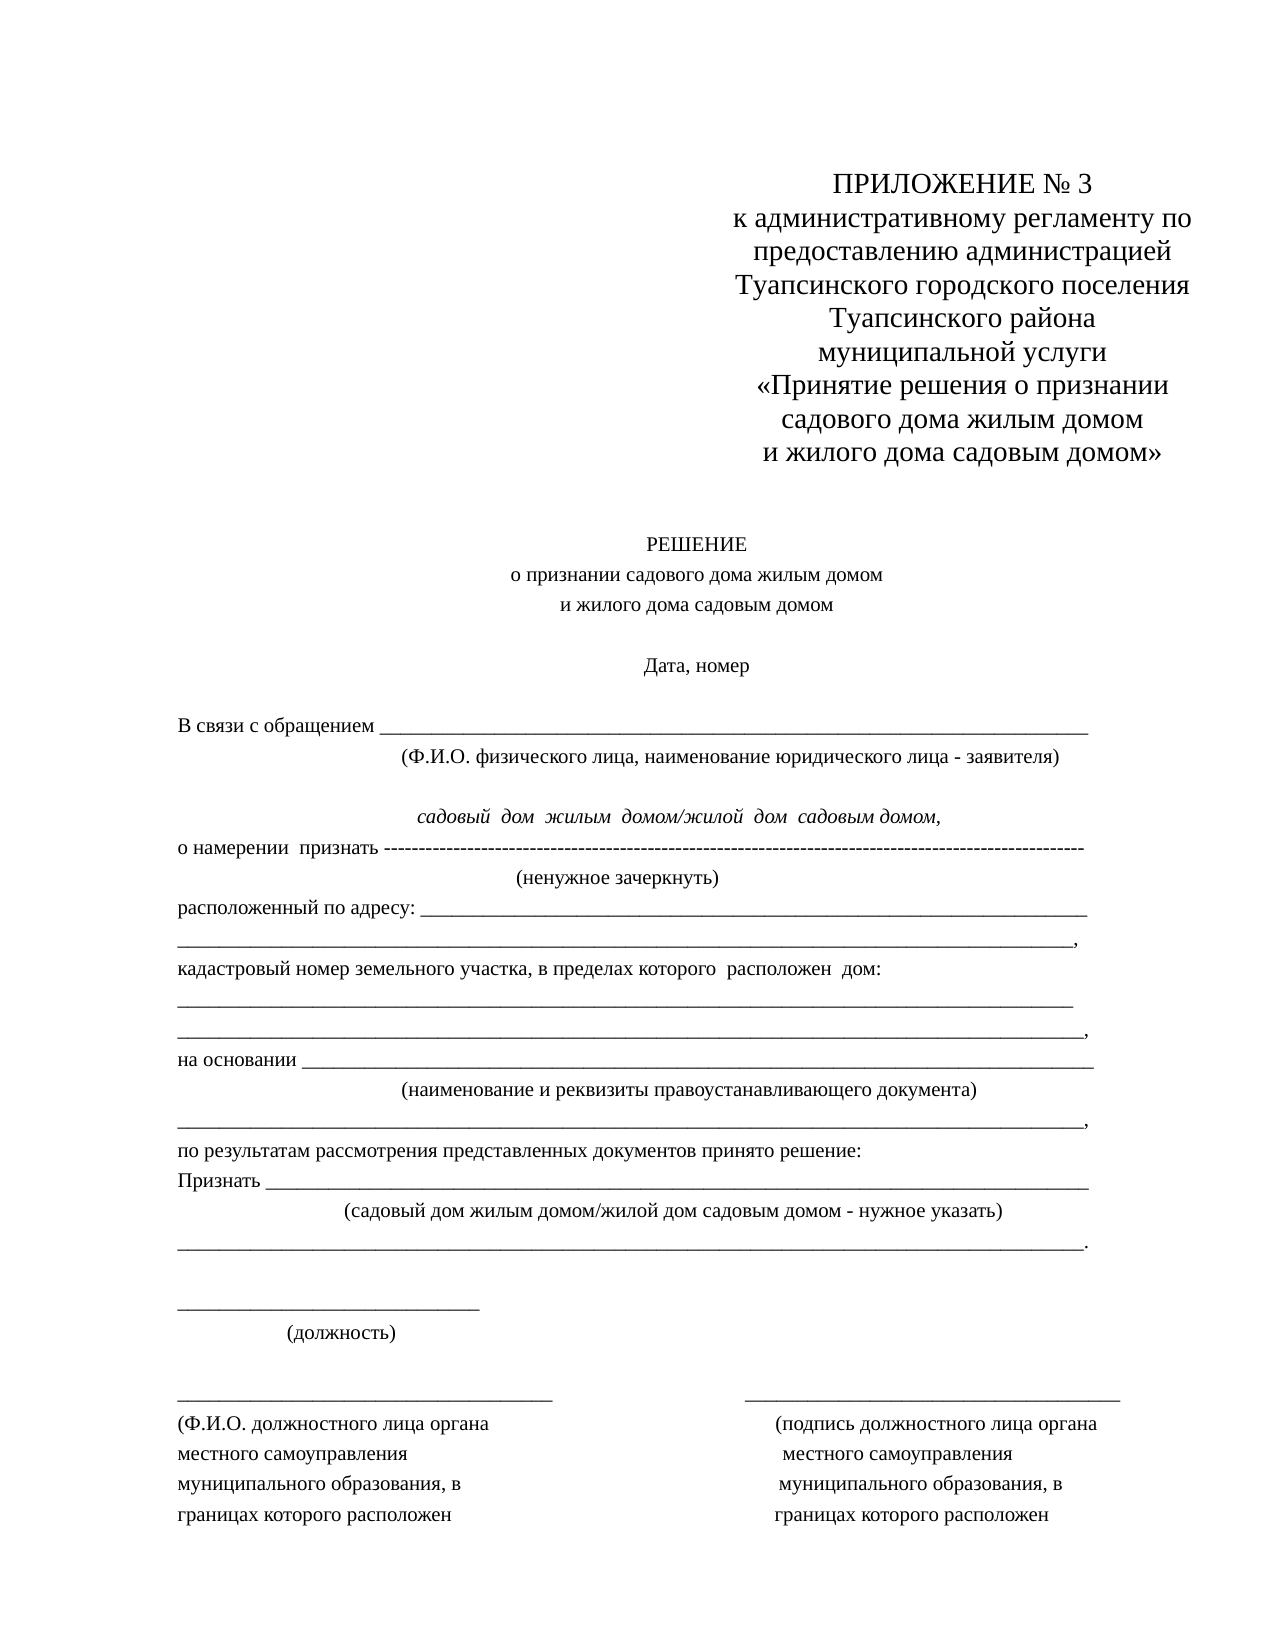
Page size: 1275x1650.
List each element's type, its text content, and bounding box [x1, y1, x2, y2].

text ПРИЛОЖЕНИЕ № 3 [709, 166, 1216, 200]
text и жилого дома садовым домом» [709, 434, 1216, 468]
subtitle _______________________________________________________________________________________, [177, 1107, 1216, 1131]
subtitle границах которого расположен границах которого расположен [177, 1501, 1216, 1526]
subtitle РЕШЕНИЕ [177, 531, 1216, 556]
text Туапсинского городского поселения Туапсинского района [709, 267, 1216, 334]
subtitle о признании садового дома жилым домом [177, 562, 1216, 586]
subtitle _______________________________________________________________________________________. [177, 1229, 1216, 1253]
subtitle (Ф.И.О. должностного лица органа (подпись должностного лица органа [177, 1411, 1216, 1434]
text муниципальной услуги [709, 334, 1216, 367]
text садового дома жилым домом [709, 401, 1216, 434]
subtitle по результатам рассмотрения представленных документов принято решение: [177, 1138, 1216, 1162]
subtitle (ненужное зачеркнуть) [177, 865, 1216, 889]
text «Принятие решения о признании [709, 367, 1216, 401]
subtitle Дата, номер [177, 653, 1216, 677]
subtitle ____________________________________ ____________________________________ [177, 1380, 1216, 1404]
subtitle ______________________________________________________________________________________ [177, 986, 1216, 1010]
subtitle Признать _______________________________________________________________________________ [177, 1168, 1216, 1192]
subtitle ______________________________________________________________________________________, [177, 926, 1216, 949]
subtitle (должность) [177, 1319, 1216, 1344]
subtitle расположенный по адресу: ________________________________________________________________ [177, 895, 1216, 919]
subtitle кадастровый номер земельного участка, в пределах которого расположен дом: [177, 956, 1216, 980]
subtitle садовый дом жилым домом/жилой дом садовым домом, [177, 804, 1216, 828]
subtitle о намерении признать ----------------------------------------------------------------------------------------------------- [177, 834, 1216, 859]
subtitle на основании ____________________________________________________________________________ [177, 1047, 1216, 1071]
subtitle _____________________________ [177, 1289, 1216, 1313]
subtitle (Ф.И.О. физического лица, наименование юридического лица - заявителя) [177, 744, 1216, 768]
text к административному регламенту по предоставлению администрацией [709, 200, 1216, 267]
subtitle и жилого дома садовым домом [177, 592, 1216, 616]
subtitle _______________________________________________________________________________________, [177, 1016, 1216, 1041]
subtitle муниципального образования, в муниципального образования, в [177, 1471, 1216, 1495]
subtitle (садовый дом жилым домом/жилой дом садовым домом - нужное указать) [177, 1198, 1216, 1222]
subtitle (наименование и реквизиты правоустанавливающего документа) [177, 1077, 1216, 1101]
subtitle местного самоуправления местного самоуправления [177, 1441, 1216, 1465]
subtitle В связи с обращением ____________________________________________________________________ [177, 713, 1216, 737]
